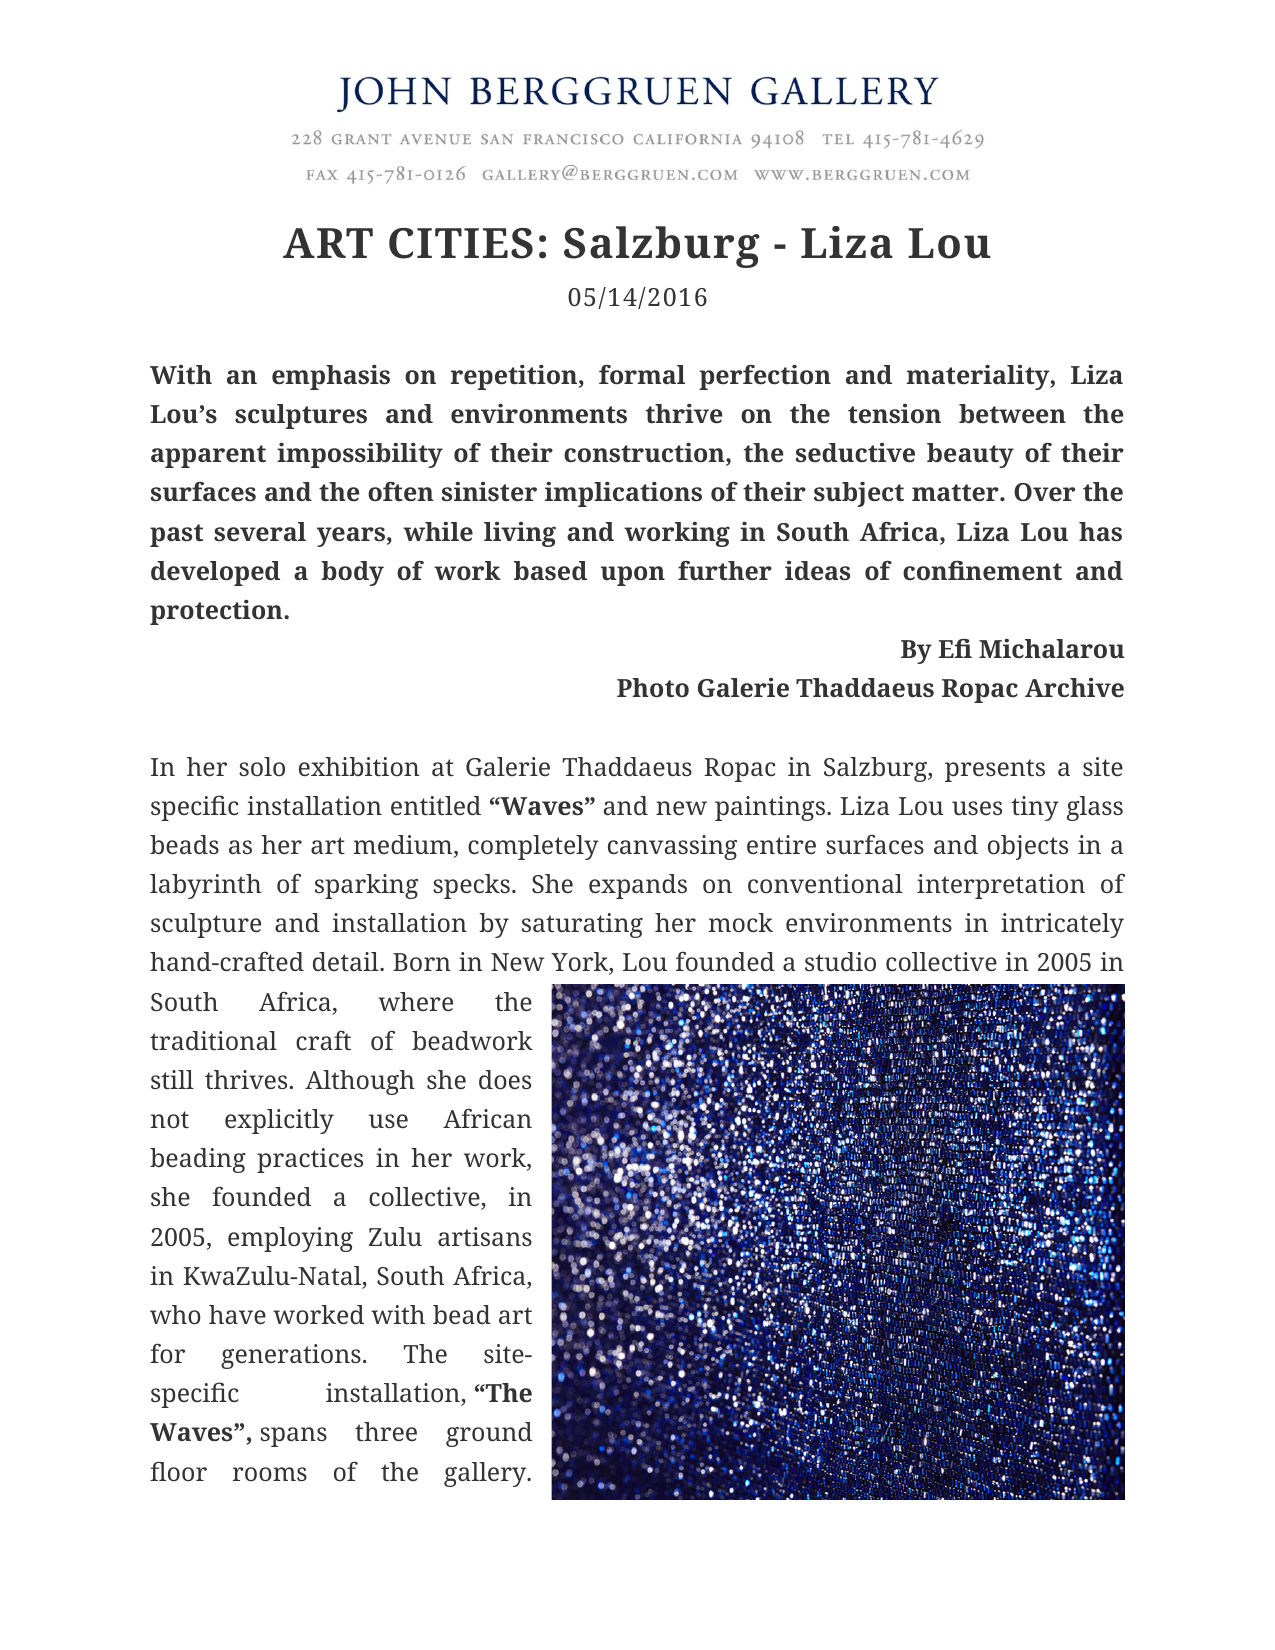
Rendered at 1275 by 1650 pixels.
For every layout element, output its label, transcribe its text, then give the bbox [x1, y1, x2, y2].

text ART CITIES: Salzburg - Liza Lou [150, 214, 1125, 271]
text With an emphasis on repetition, formal perfection and materiality, Liza Lou’s sculptures and environments thrive on the tension between the apparent impossibility of their construction, the seductive beauty of their surfaces and the often sinister implications of their subject matter. Over the past several years, while living and working in South Africa, Liza Lou has developed a body of work based upon further ideas of confinement and protection. [150, 357, 1125, 627]
text By Efi Michalarou Photo Galerie Thaddaeus Ropac Archive [150, 632, 1125, 705]
text 05/14/2016 [150, 279, 1125, 313]
picture [288, 75, 987, 186]
picture [551, 984, 1125, 1500]
